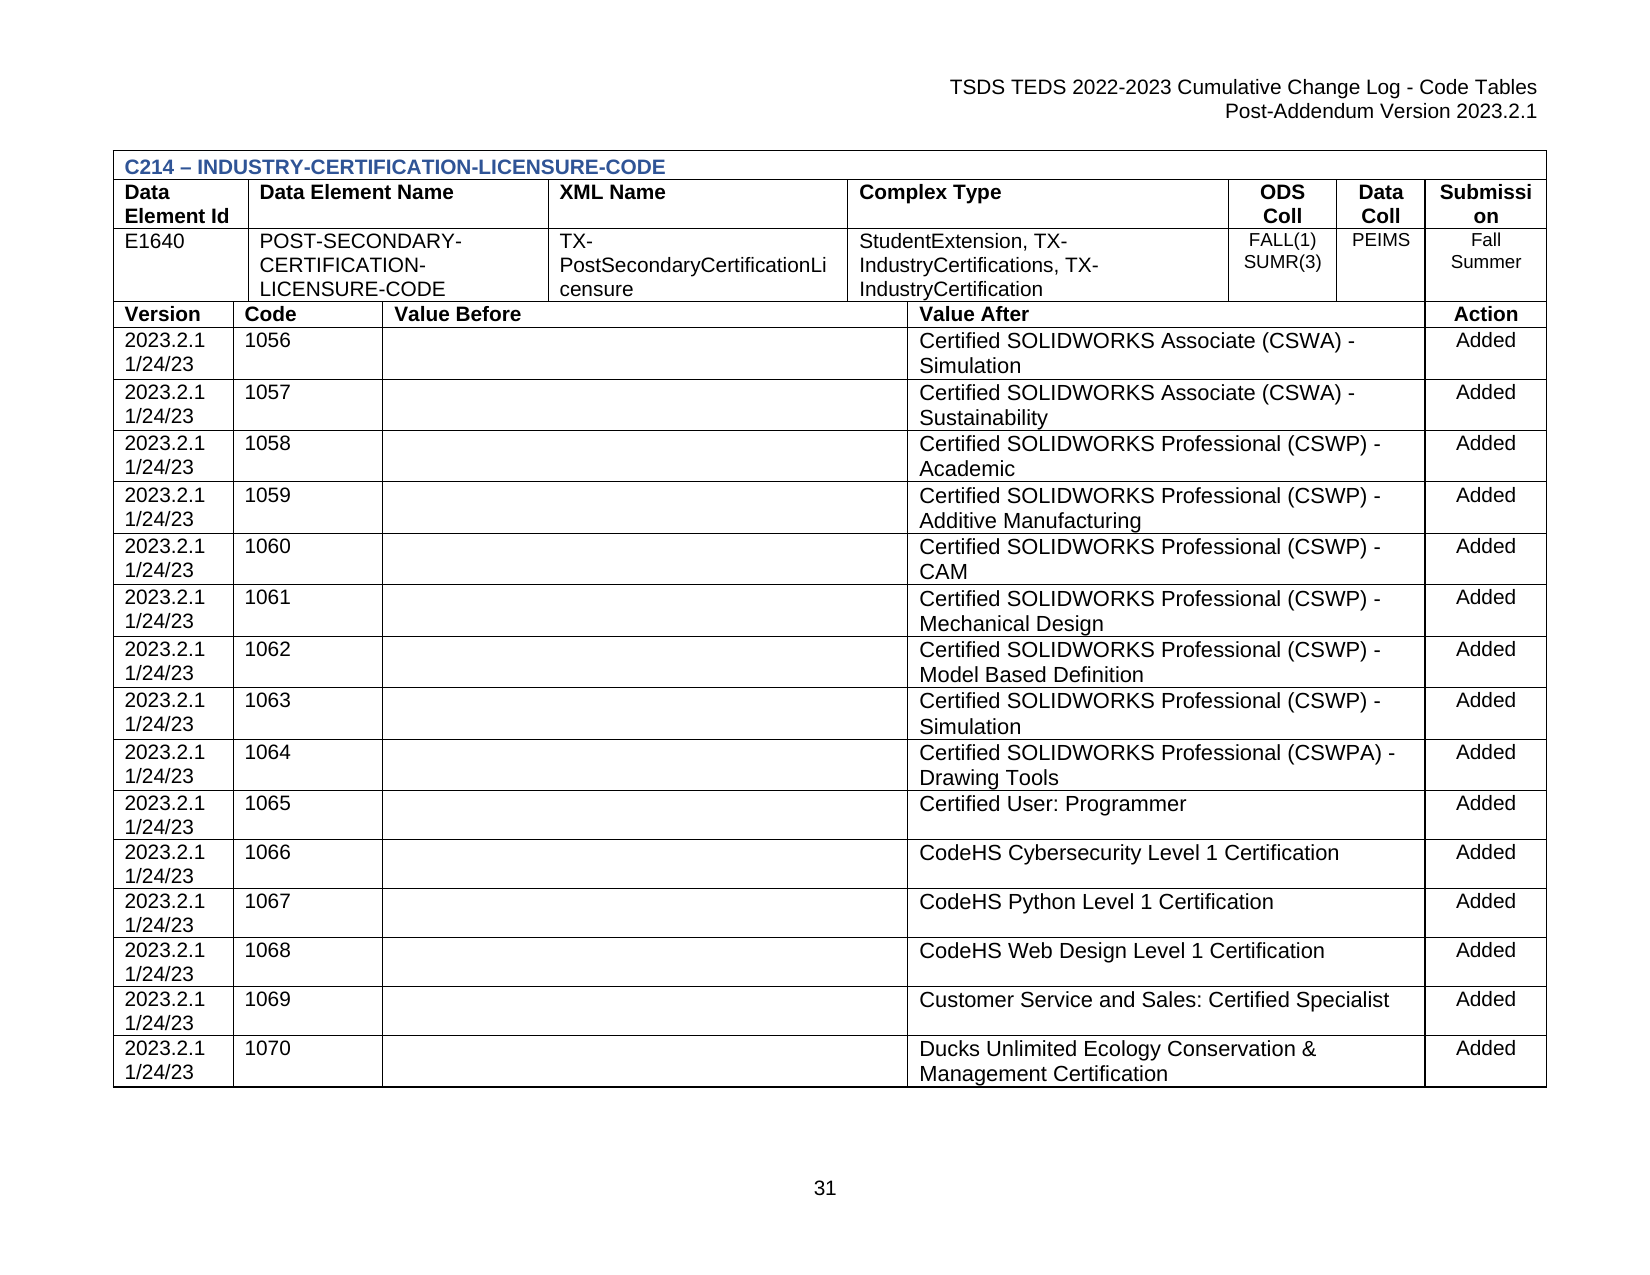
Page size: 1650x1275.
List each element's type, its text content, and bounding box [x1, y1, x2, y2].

table_cell Version [114, 302, 233, 327]
table_cell Added [1426, 585, 1546, 636]
table_cell [383, 987, 907, 1035]
table_cell 2023.2.1 1/24/23 [114, 889, 233, 937]
table_cell 1065 [234, 791, 382, 839]
table_cell Added [1426, 840, 1546, 888]
table_cell Submission [1426, 180, 1546, 228]
table_cell Certified SOLIDWORKS Professional (CSWP) - CAM [908, 534, 1424, 584]
table_cell XML Name [549, 180, 847, 228]
table_cell E1640 [114, 229, 248, 301]
table_cell 1064 [234, 740, 382, 790]
table_cell Added [1426, 637, 1546, 687]
table_cell Added [1426, 1036, 1546, 1086]
table_cell 1060 [234, 534, 382, 584]
table_cell 2023.2.1 1/24/23 [114, 938, 233, 986]
table_cell 1070 [234, 1036, 382, 1086]
table_cell Certified SOLIDWORKS Professional (CSWP) - Additive Manufacturing [908, 482, 1424, 533]
table_cell 1057 [234, 380, 382, 430]
table_cell CodeHS Cybersecurity Level 1 Certification [908, 840, 1424, 888]
table_cell Data Element Id [114, 180, 248, 228]
table_cell Code [234, 302, 382, 327]
table_cell Certified SOLIDWORKS Associate (CSWA) - Simulation [908, 328, 1424, 378]
table_cell CodeHS Python Level 1 Certification [908, 889, 1424, 937]
table_cell Certified SOLIDWORKS Professional (CSWP) - Academic [908, 431, 1424, 481]
table_cell Added [1426, 380, 1546, 430]
table_cell 1058 [234, 431, 382, 481]
table_cell Added [1426, 889, 1546, 937]
table_cell [383, 380, 907, 430]
table_cell Certified User: Programmer [908, 791, 1424, 839]
table_cell 1062 [234, 637, 382, 687]
table_cell Certified SOLIDWORKS Professional (CSWP) - Simulation [908, 688, 1424, 739]
table_cell 1067 [234, 889, 382, 937]
table_cell 1056 [234, 328, 382, 378]
table_cell Added [1426, 431, 1546, 481]
table_cell Added [1426, 791, 1546, 839]
table_cell Certified SOLIDWORKS Associate (CSWA) - Sustainability [908, 380, 1424, 430]
table_cell [383, 534, 907, 584]
table_cell Data Element Name [249, 180, 548, 228]
table_cell 1066 [234, 840, 382, 888]
table_cell Certified SOLIDWORKS Professional (CSWPA) - Drawing Tools [908, 740, 1424, 790]
table_cell TX-PostSecondaryCertificationLicensure [549, 229, 847, 301]
table_cell Ducks Unlimited Ecology Conservation & Management Certification [908, 1036, 1424, 1086]
table_cell 2023.2.1 1/24/23 [114, 740, 233, 790]
table_cell 2023.2.1 1/24/23 [114, 380, 233, 430]
table_cell POST-SECONDARY-CERTIFICATION-LICENSURE-CODE [249, 229, 548, 301]
table_cell Added [1426, 328, 1546, 378]
table_cell Added [1426, 482, 1546, 533]
table_cell 2023.2.1 1/24/23 [114, 431, 233, 481]
table_cell [383, 938, 907, 986]
table_cell 1063 [234, 688, 382, 739]
table_cell Added [1426, 938, 1546, 986]
table_cell [383, 431, 907, 481]
table_cell [383, 585, 907, 636]
table_cell 1061 [234, 585, 382, 636]
table_cell [383, 1036, 907, 1086]
table_cell 2023.2.1 1/24/23 [114, 637, 233, 687]
table_cell FALL(1) SUMR(3) [1229, 229, 1336, 301]
table_cell PEIMS [1337, 229, 1424, 301]
table_cell 2023.2.1 1/24/23 [114, 328, 233, 378]
table_cell [383, 688, 907, 739]
table_cell 2023.2.1 1/24/23 [114, 585, 233, 636]
table_cell Added [1426, 534, 1546, 584]
table_cell [383, 840, 907, 888]
table_cell Value Before [383, 302, 907, 327]
table_cell Added [1426, 987, 1546, 1035]
table_cell [383, 889, 907, 937]
table_cell Customer Service and Sales: Certified Specialist [908, 987, 1424, 1035]
table_cell Complex Type [848, 180, 1228, 228]
table_cell [383, 482, 907, 533]
table_cell [383, 791, 907, 839]
table_cell Value After [908, 302, 1424, 327]
table_cell 2023.2.1 1/24/23 [114, 791, 233, 839]
table_cell Certified SOLIDWORKS Professional (CSWP) - Model Based Definition [908, 637, 1424, 687]
table_cell 2023.2.1 1/24/23 [114, 482, 233, 533]
table_cell 2023.2.1 1/24/23 [114, 987, 233, 1035]
table_cell 2023.2.1 1/24/23 [114, 534, 233, 584]
table_header C214 – INDUSTRY-CERTIFICATION-LICENSURE-CODE [114, 151, 1546, 179]
table_cell 2023.2.1 1/24/23 [114, 840, 233, 888]
table_cell 1068 [234, 938, 382, 986]
table_cell [383, 740, 907, 790]
table_cell Action [1426, 302, 1546, 327]
table_cell Fall Summer [1426, 229, 1546, 301]
table_cell ODS Coll [1229, 180, 1336, 228]
table_cell [383, 637, 907, 687]
table_cell 2023.2.1 1/24/23 [114, 688, 233, 739]
table_cell Certified SOLIDWORKS Professional (CSWP) - Mechanical Design [908, 585, 1424, 636]
table_cell [383, 328, 907, 378]
table_cell Added [1426, 688, 1546, 739]
table_cell StudentExtension, TX-IndustryCertifications, TX-IndustryCertification [848, 229, 1228, 301]
table_cell Data Coll [1337, 180, 1424, 228]
table_cell 1069 [234, 987, 382, 1035]
table_cell 2023.2.1 1/24/23 [114, 1036, 233, 1086]
table_cell Added [1426, 740, 1546, 790]
table_cell 1059 [234, 482, 382, 533]
table_cell CodeHS Web Design Level 1 Certification [908, 938, 1424, 986]
